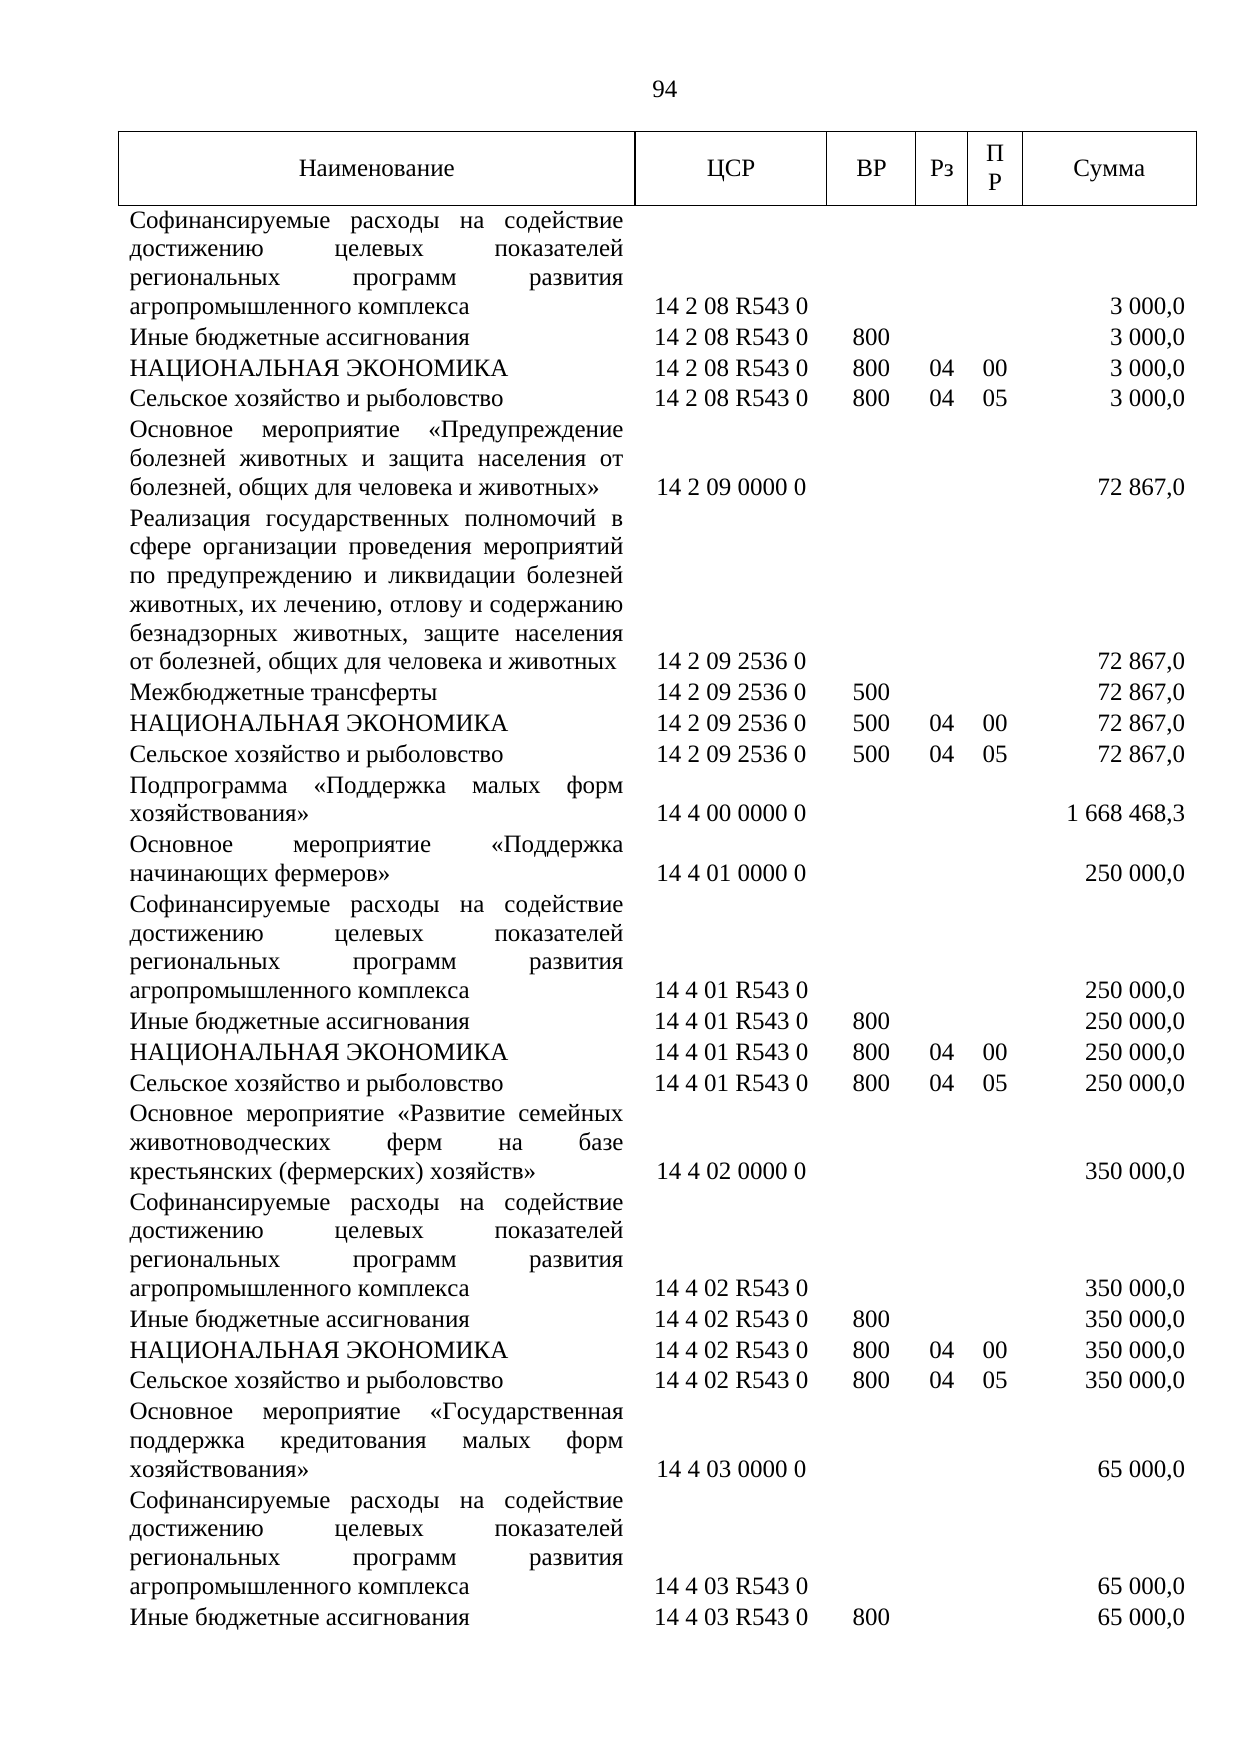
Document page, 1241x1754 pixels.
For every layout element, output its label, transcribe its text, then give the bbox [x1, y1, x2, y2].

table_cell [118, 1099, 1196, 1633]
table_header Рз [916, 132, 967, 205]
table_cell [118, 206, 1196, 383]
table_header Сумма [1023, 132, 1196, 205]
table_header ЦСР [636, 132, 826, 205]
table_header ВР [827, 132, 915, 205]
table_header Наименование [119, 132, 634, 205]
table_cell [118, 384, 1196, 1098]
table_header ПР [968, 132, 1022, 205]
